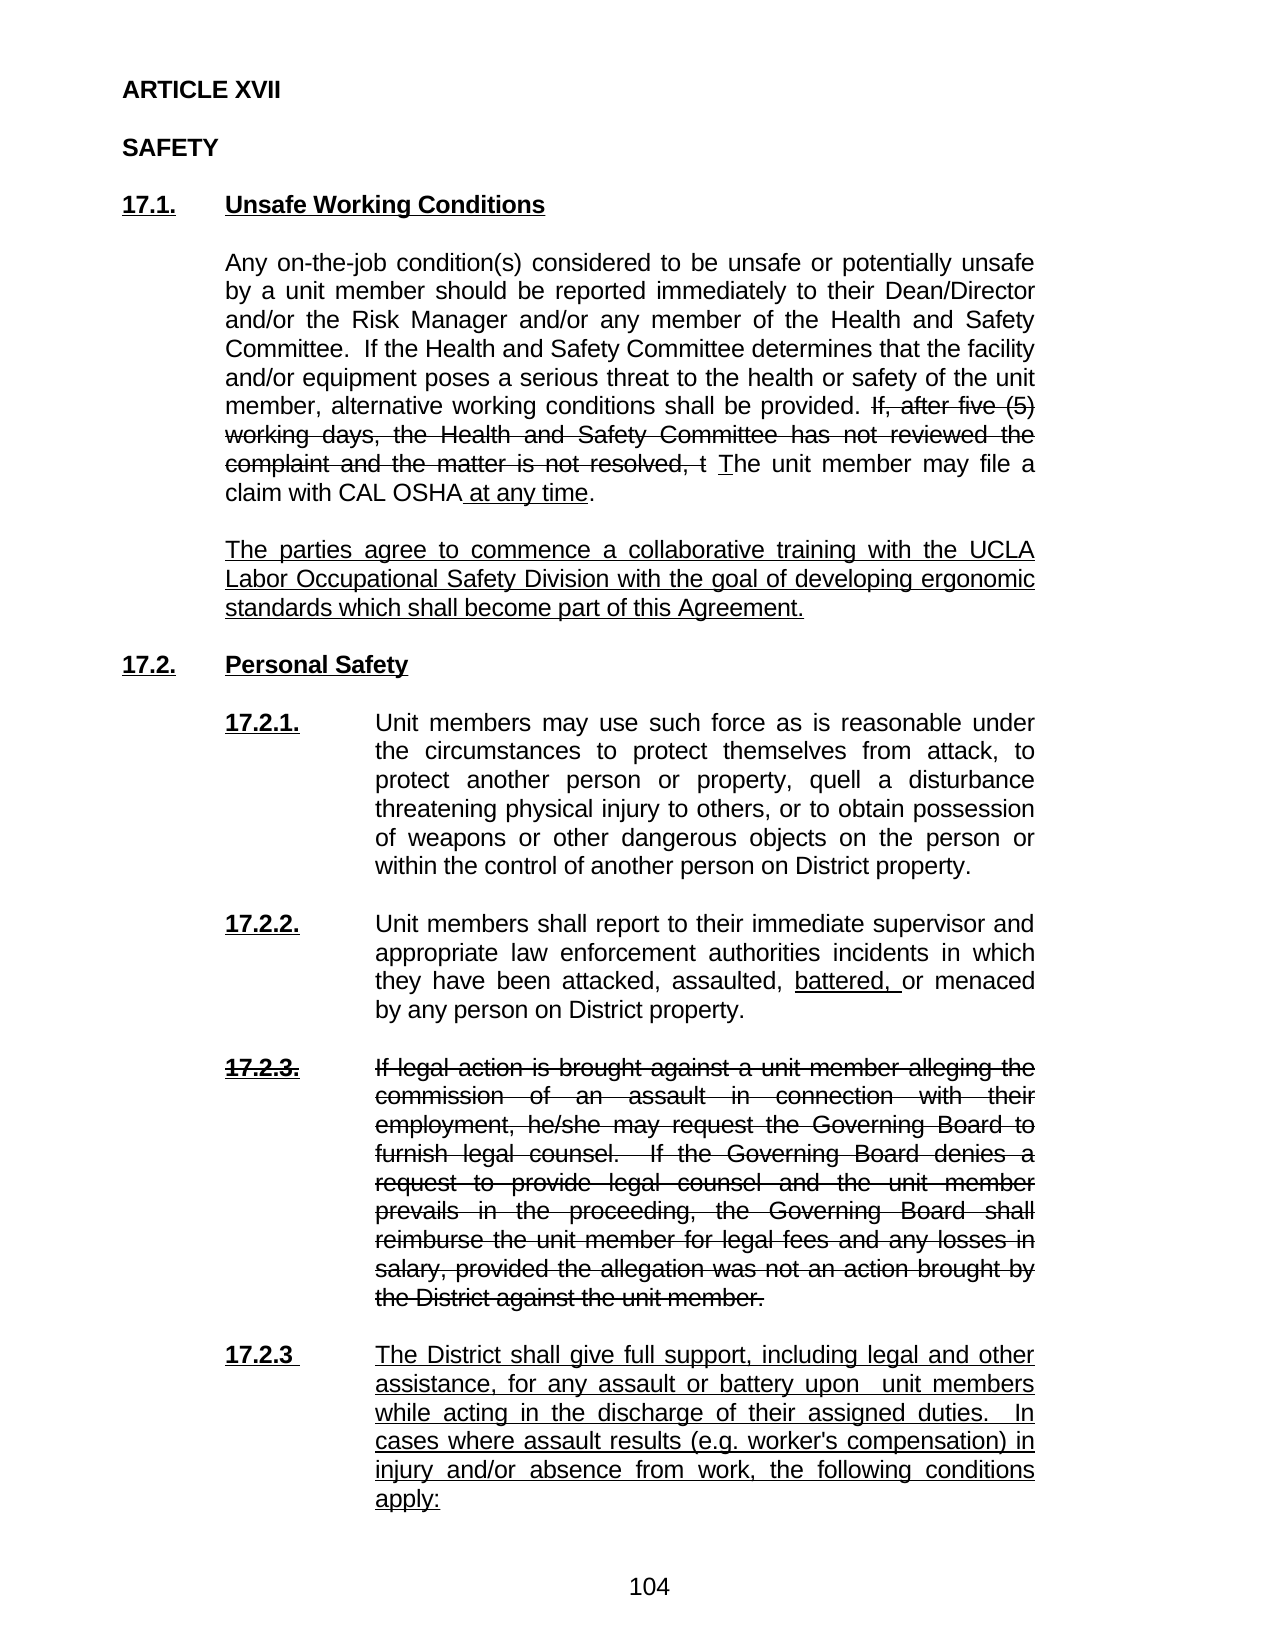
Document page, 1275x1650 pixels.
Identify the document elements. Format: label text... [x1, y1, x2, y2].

text 17.2.2. Unit members shall report to their immediate supervisor and appropriate law enforcement authorities incidents in which they have been attacked, assaulted, battered, or menaced by any person on District property. [122, 909, 1035, 1024]
text 17.1. Unsafe Working Conditions [122, 190, 1035, 219]
text 17.2.3 The District shall give full support, including legal and other assistance, for any assault or battery upon unit members while acting in the discharge of their assigned duties. In cases where assault results (e.g. worker's compensation) in injury and/or absence from work, the following conditions apply: [122, 1340, 1035, 1512]
text The parties agree to commence a collaborative training with the UCLA Labor Occupational Safety Division with the goal of developing ergonomic standards which shall become part of this Agreement. [225, 535, 1035, 560]
text 17.2.1. Unit members may use such force as is reasonable under the circumstances to protect themselves from attack, to protect another person or property, quell a disturbance threatening physical injury to others, or to obtain possession of weapons or other dangerous objects on the person or within the control of another person on District property. [122, 707, 1035, 880]
text 17.2. Personal Safety [122, 650, 1035, 679]
text Any on-the-job condition(s) considered to be unsafe or potentially unsafe by a unit member should be reported immediately to their Dean/Director and/or the Risk Manager and/or any member of the Health and Safety Committee. If the Health and Safety Committee determines that the facility and/or equipment poses a serious threat to the health or safety of the unit member, alternative working conditions shall be provided. If, after five (5) working days, the Health and Safety Committee has not reviewed the complaint and the matter is not resolved, t The unit member may file a claim with CAL OSHA at any time. [122, 247, 1035, 506]
text SAFETY [103, 132, 1035, 161]
text ARTICLE XVII [103, 75, 1035, 104]
text The parties agree to commence a collaborative training with the UCLA Labor Occupational Safety Division with the goal of developing ergonomic standards which shall become part of this Agreement. [225, 561, 1035, 589]
text The parties agree to commence a collaborative training with the UCLA Labor Occupational Safety Division with the goal of developing ergonomic standards which shall become part of this Agreement. [225, 590, 1035, 621]
text 17.2.3. If legal action is brought against a unit member alleging the commission of an assault in connection with their employment, he/she may request the Governing Board to furnish legal counsel. If the Governing Board denies a request to provide legal counsel and the unit member prevails in the proceeding, the Governing Board shall reimburse the unit member for legal fees and any losses in salary, provided the allegation was not an action brought by the District against the unit member. [122, 1052, 1035, 1311]
